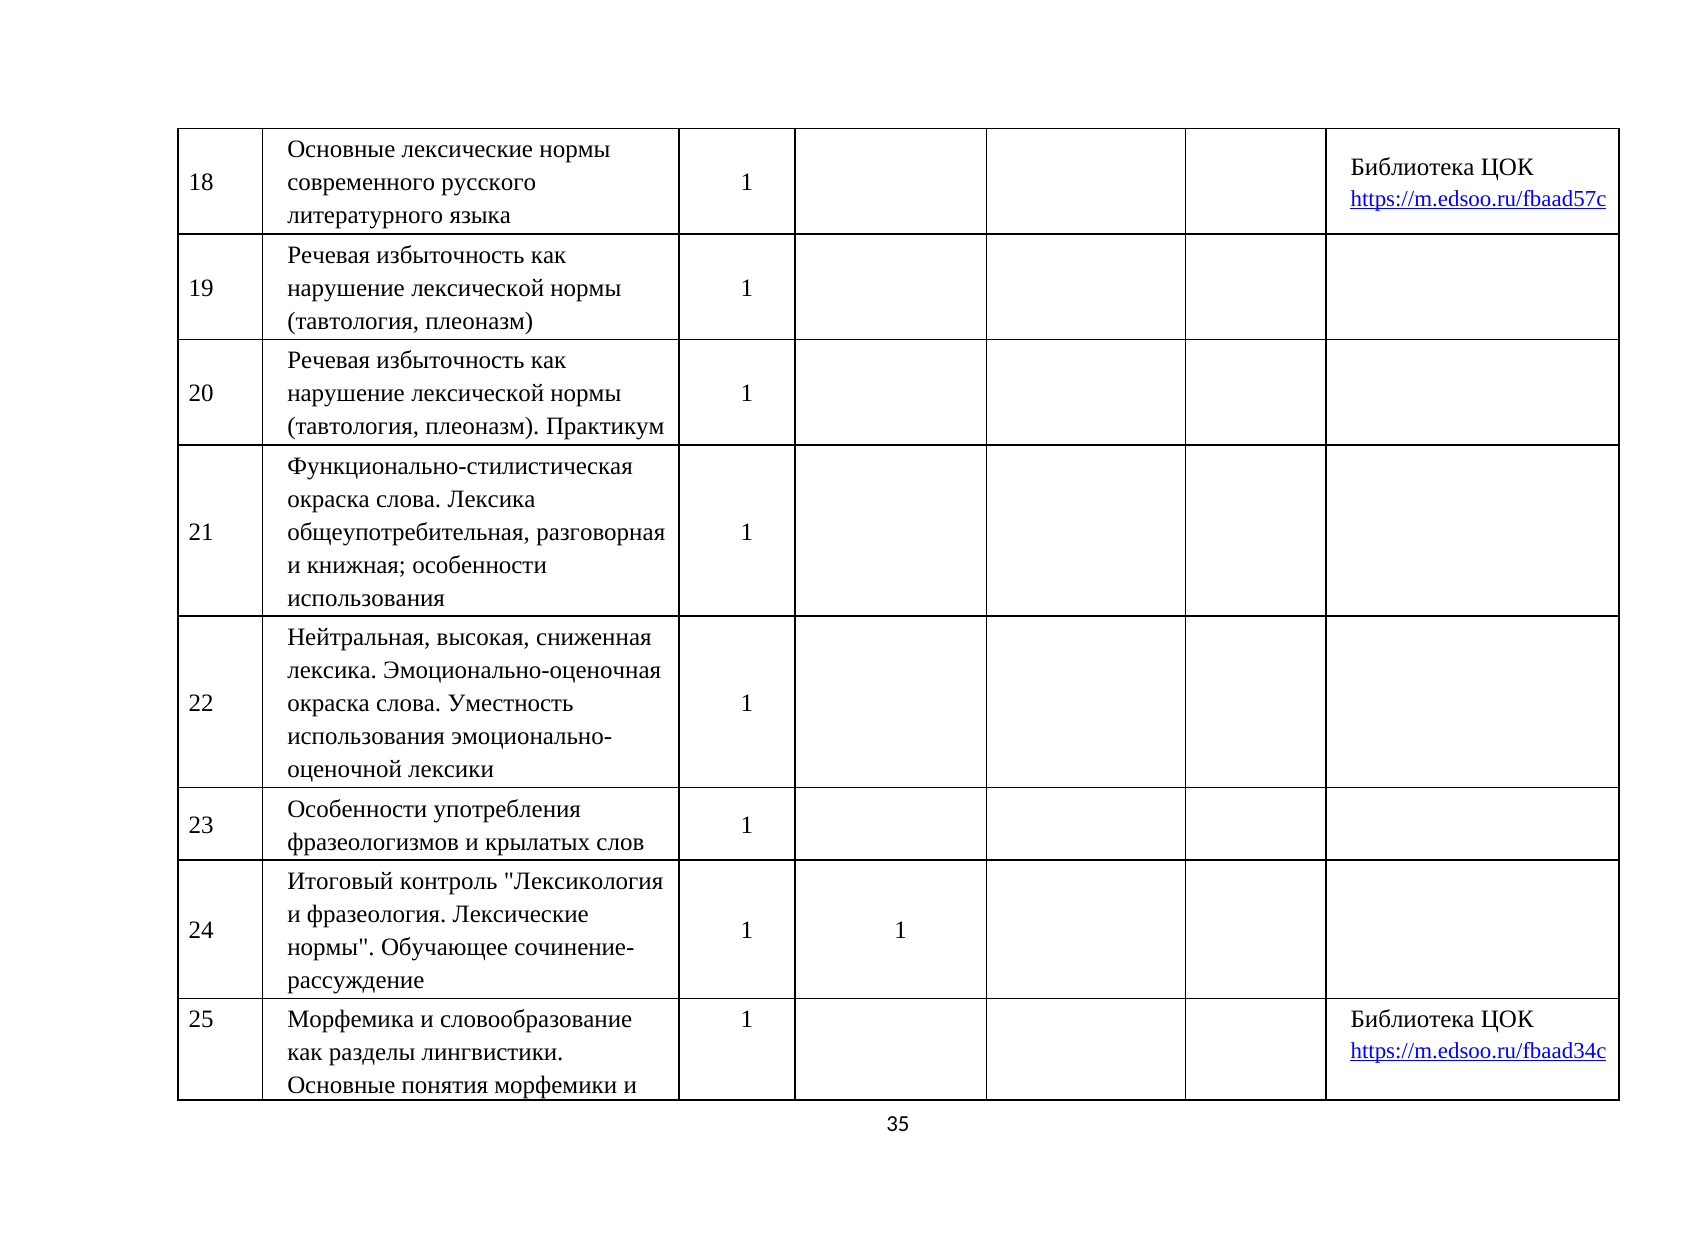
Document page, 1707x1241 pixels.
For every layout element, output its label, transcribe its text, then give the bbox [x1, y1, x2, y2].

table_cell 25 [179, 999, 262, 1099]
table_cell [987, 861, 1185, 998]
table_cell 1 [680, 129, 794, 233]
table_cell [987, 999, 1185, 1099]
table_cell [1186, 129, 1325, 233]
table_cell [987, 129, 1185, 233]
table_cell 1 [680, 235, 794, 338]
table_cell [1186, 235, 1325, 338]
table_cell [987, 788, 1185, 859]
table_cell [1186, 861, 1325, 998]
table_cell Особенности употребления фразеологизмов и крылатых слов [263, 788, 678, 859]
table_cell [796, 129, 986, 233]
table_cell 1 [796, 861, 986, 998]
table_cell 1 [680, 788, 794, 859]
table_cell [1186, 446, 1325, 615]
table_cell 24 [179, 861, 262, 998]
table_cell Речевая избыточность как нарушение лексической нормы (тавтология, плеоназм) [263, 235, 678, 338]
table_cell [1186, 617, 1325, 787]
table_cell [796, 999, 986, 1099]
table_cell Нейтральная, высокая, сниженная лексика. Эмоционально-оценочная окраска слова. Уместность использования эмоционально-оценочной лексики [263, 617, 678, 787]
table_cell [1186, 999, 1325, 1099]
table_cell [987, 617, 1185, 787]
table_cell [1327, 340, 1618, 444]
table_cell 18 [179, 129, 262, 233]
table_cell 1 [680, 340, 794, 444]
table_cell 1 [680, 446, 794, 615]
table_cell Библиотека ЦОК https://m.edsoo.ru/fbaad57c [1327, 129, 1618, 233]
table_cell [796, 340, 986, 444]
table_cell [796, 235, 986, 338]
table_cell [987, 446, 1185, 615]
table_cell Речевая избыточность как нарушение лексической нормы (тавтология, плеоназм). Практикум [263, 340, 678, 444]
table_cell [263, 999, 678, 1099]
table_cell 21 [179, 446, 262, 615]
table_cell [1186, 340, 1325, 444]
table_cell 23 [179, 788, 262, 859]
table_cell [1327, 788, 1618, 859]
table_cell 1 [680, 861, 794, 998]
table_cell Основные лексические нормы современного русского литературного языка [263, 129, 678, 233]
table_cell 22 [179, 617, 262, 787]
table_cell 1 [680, 617, 794, 787]
table_cell [1327, 235, 1618, 338]
table_cell [796, 617, 986, 787]
table_cell 1 [680, 999, 794, 1099]
table_cell [1327, 861, 1618, 998]
table_cell 20 [179, 340, 262, 444]
table_cell [987, 340, 1185, 444]
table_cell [1327, 999, 1618, 1099]
table_cell [796, 446, 986, 615]
table_cell [1327, 617, 1618, 787]
table_cell [1186, 788, 1325, 859]
table_cell Итоговый контроль "Лексикология и фразеология. Лексические нормы". Обучающее сочинение-рассуждение [263, 861, 678, 998]
table_cell [987, 235, 1185, 338]
table_cell 19 [179, 235, 262, 338]
table_cell Функционально-стилистическая окраска слова. Лексика общеупотребительная, разговорная и книжная; особенности использования [263, 446, 678, 615]
table_cell [1327, 446, 1618, 615]
table_cell [796, 788, 986, 859]
